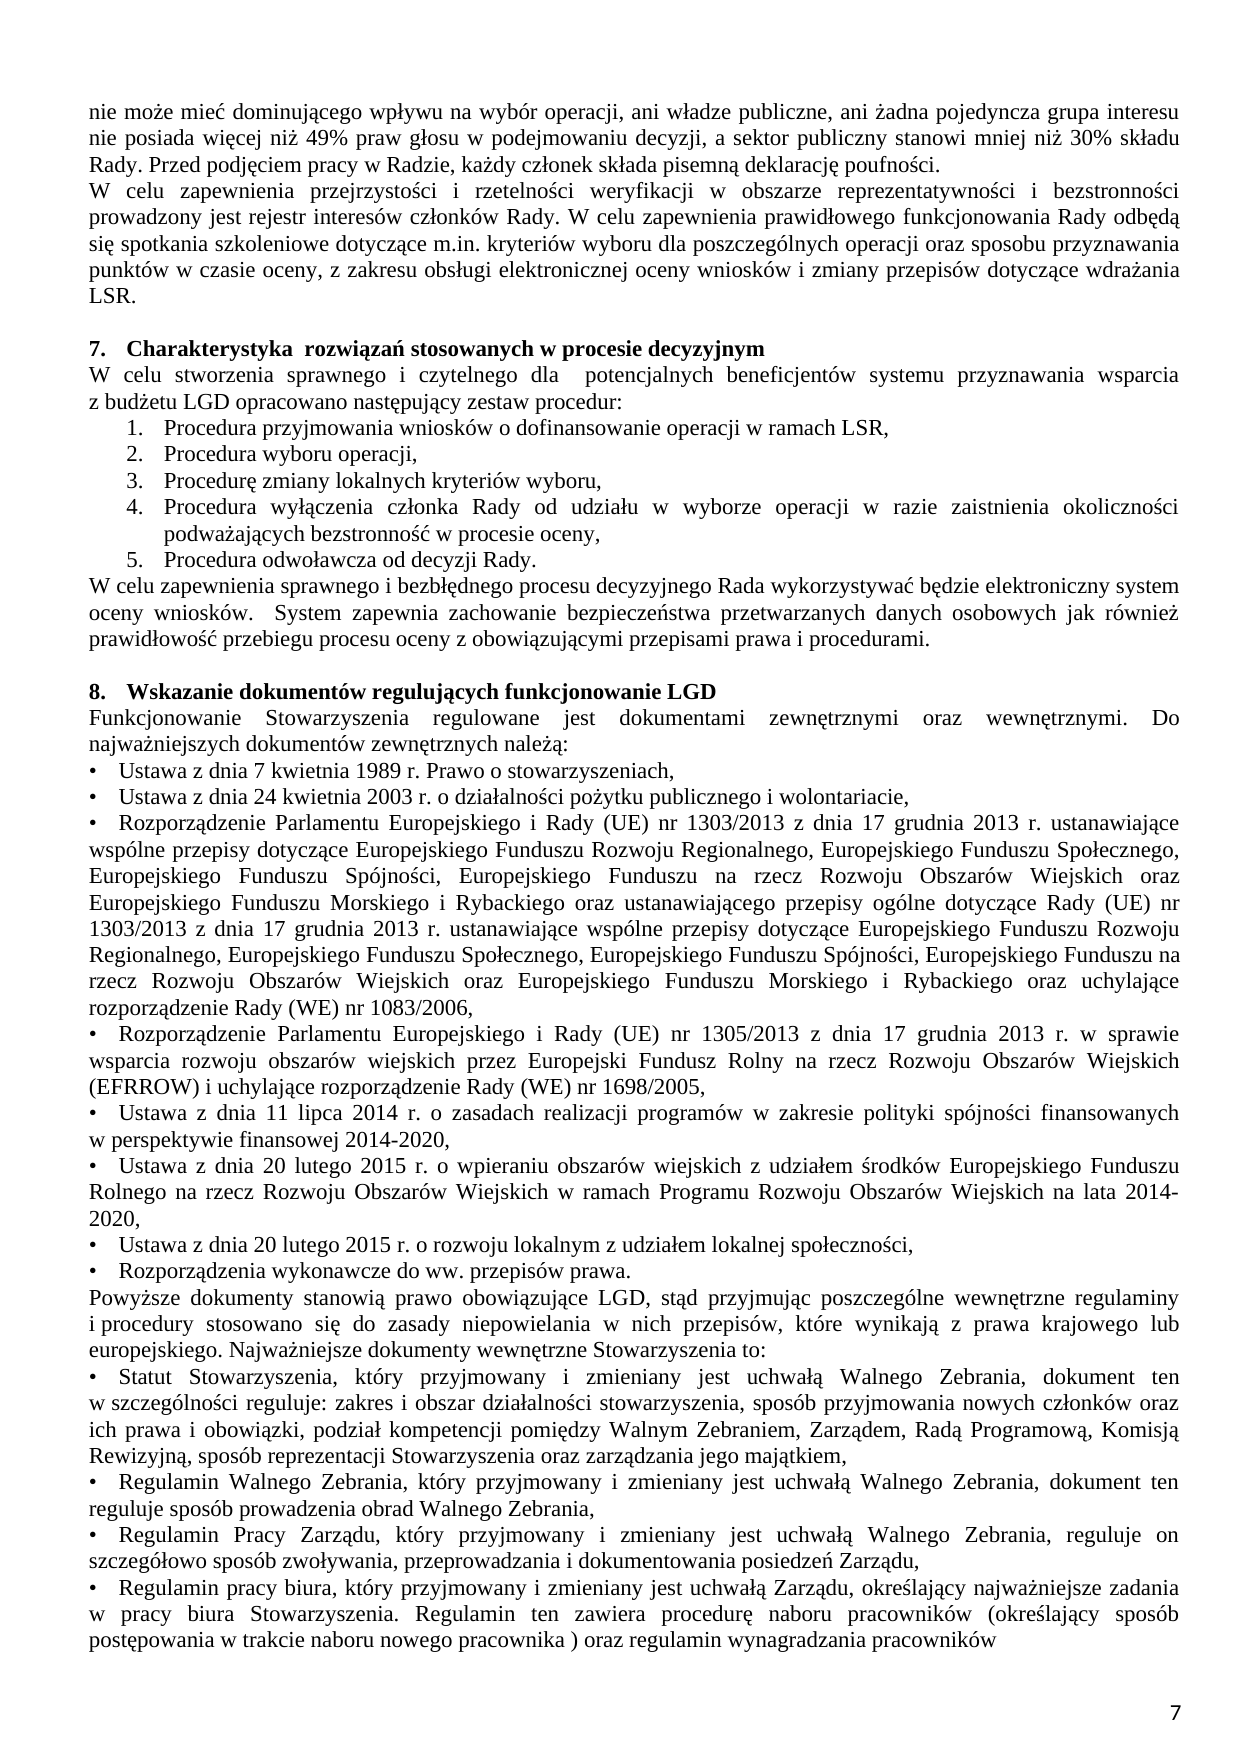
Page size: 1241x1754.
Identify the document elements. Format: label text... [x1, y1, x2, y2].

text • Ustawa z dnia 24 kwietnia 2003 r. o działalności pożytku publicznego i wolontariacie, [89, 783, 1181, 809]
list Wskazanie dokumentów regulujących funkcjonowanie LGD [89, 678, 1181, 704]
text • Ustawa z dnia 7 kwietnia 1989 r. Prawo o stowarzyszeniach, [89, 757, 1181, 783]
text • Regulamin Pracy Zarządu, który przyjmowany i zmieniany jest uchwałą Walnego Zebrania, reguluje on szczegółowo sposób zwoływania, przeprowadzania i dokumentowania posiedzeń Zarządu, [89, 1521, 1181, 1574]
text • Regulamin pracy biura, który przyjmowany i zmieniany jest uchwałą Zarządu, określający najważniejsze zadania w pracy biura Stowarzyszenia. Regulamin ten zawiera procedurę naboru pracowników (określający sposób postępowania w trakcie naboru nowego pracownika ) oraz regulamin wynagradzania pracowników [89, 1574, 1181, 1653]
text • Regulamin Walnego Zebrania, który przyjmowany i zmieniany jest uchwałą Walnego Zebrania, dokument ten reguluje sposób prowadzenia obrad Walnego Zebrania, [89, 1468, 1181, 1521]
list Charakterystyka rozwiązań stosowanych w procesie decyzyjnym [89, 335, 1181, 361]
list Procedura przyjmowania wniosków o dofinansowanie operacji w ramach LSR, [126, 414, 1181, 441]
text Powyższe dokumenty stanowią prawo obowiązujące LGD, stąd przyjmując poszczególne wewnętrzne regulaminy i procedury stosowano się do zasady niepowielania w nich przepisów, które wynikają z prawa krajowego lub europejskiego. Najważniejsze dokumenty wewnętrzne Stowarzyszenia to: [89, 1284, 1181, 1363]
list Procedura wyłączenia członka Rady od udziału w wyborze operacji w razie zaistnienia okoliczności podważających bezstronność w procesie oceny, [126, 493, 1181, 546]
list Procedura odwoławcza od decyzji Rady. [126, 546, 1181, 572]
text Funkcjonowanie Stowarzyszenia regulowane jest dokumentami zewnętrznymi oraz wewnętrznymi. Do najważniejszych dokumentów zewnętrznych należą: [89, 704, 1181, 757]
text • Statut Stowarzyszenia, który przyjmowany i zmieniany jest uchwałą Walnego Zebrania, dokument ten w szczególności reguluje: zakres i obszar działalności stowarzyszenia, sposób przyjmowania nowych członków oraz ich prawa i obowiązki, podział kompetencji pomiędzy Walnym Zebraniem, Zarządem, Radą Programową, Komisją Rewizyjną, sposób reprezentacji Stowarzyszenia oraz zarządzania jego majątkiem, [89, 1363, 1181, 1468]
text W celu stworzenia sprawnego i czytelnego dla potencjalnych beneficjentów systemu przyznawania wsparcia z budżetu LGD opracowano następujący zestaw procedur: [89, 361, 1181, 414]
text W celu zapewnienia przejrzystości i rzetelności weryfikacji w obszarze reprezentatywności i bezstronności prowadzony jest rejestr interesów członków Rady. W celu zapewnienia prawidłowego funkcjonowania Rady odbędą się spotkania szkoleniowe dotyczące m.in. kryteriów wyboru dla poszczególnych operacji oraz sposobu przyznawania punktów w czasie oceny, z zakresu obsługi elektronicznej oceny wniosków i zmiany przepisów dotyczące wdrażania LSR. [89, 177, 1181, 309]
text • Ustawa z dnia 20 lutego 2015 r. o wpieraniu obszarów wiejskich z udziałem środków Europejskiego Funduszu Rolnego na rzecz Rozwoju Obszarów Wiejskich w ramach Programu Rozwoju Obszarów Wiejskich na lata 2014-2020, [89, 1152, 1181, 1231]
text • Rozporządzenie Parlamentu Europejskiego i Rady (UE) nr 1305/2013 z dnia 17 grudnia 2013 r. w sprawie wsparcia rozwoju obszarów wiejskich przez Europejski Fundusz Rolny na rzecz Rozwoju Obszarów Wiejskich (EFRROW) i uchylające rozporządzenie Rady (WE) nr 1698/2005, [89, 1020, 1181, 1099]
text • Ustawa z dnia 20 lutego 2015 r. o rozwoju lokalnym z udziałem lokalnej społeczności, [89, 1231, 1181, 1257]
list Procedura wyboru operacji, [126, 441, 1181, 467]
text W celu zapewnienia sprawnego i bezbłędnego procesu decyzyjnego Rada wykorzystywać będzie elektroniczny system oceny wniosków. System zapewnia zachowanie bezpieczeństwa przetwarzanych danych osobowych jak również prawidłowość przebiegu procesu oceny z obowiązującymi przepisami prawa i procedurami. [89, 572, 1181, 651]
list Procedurę zmiany lokalnych kryteriów wyboru, [126, 467, 1181, 493]
text • Rozporządzenie Parlamentu Europejskiego i Rady (UE) nr 1303/2013 z dnia 17 grudnia 2013 r. ustanawiające wspólne przepisy dotyczące Europejskiego Funduszu Rozwoju Regionalnego, Europejskiego Funduszu Społecznego, Europejskiego Funduszu Spójności, Europejskiego Funduszu na rzecz Rozwoju Obszarów Wiejskich oraz Europejskiego Funduszu Morskiego i Rybackiego oraz ustanawiającego przepisy ogólne dotyczące Rady (UE) nr 1303/2013 z dnia 17 grudnia 2013 r. ustanawiające wspólne przepisy dotyczące Europejskiego Funduszu Rozwoju Regionalnego, Europejskiego Funduszu Społecznego, Europejskiego Funduszu Spójności, Europejskiego Funduszu na rzecz Rozwoju Obszarów Wiejskich oraz Europejskiego Funduszu Morskiego i Rybackiego oraz uchylające rozporządzenie Rady (WE) nr 1083/2006, [89, 809, 1181, 1020]
text • Rozporządzenia wykonawcze do ww. przepisów prawa. [89, 1257, 1181, 1284]
text • Ustawa z dnia 11 lipca 2014 r. o zasadach realizacji programów w zakresie polityki spójności finansowanych w perspektywie finansowej 2014-2020, [89, 1099, 1181, 1152]
